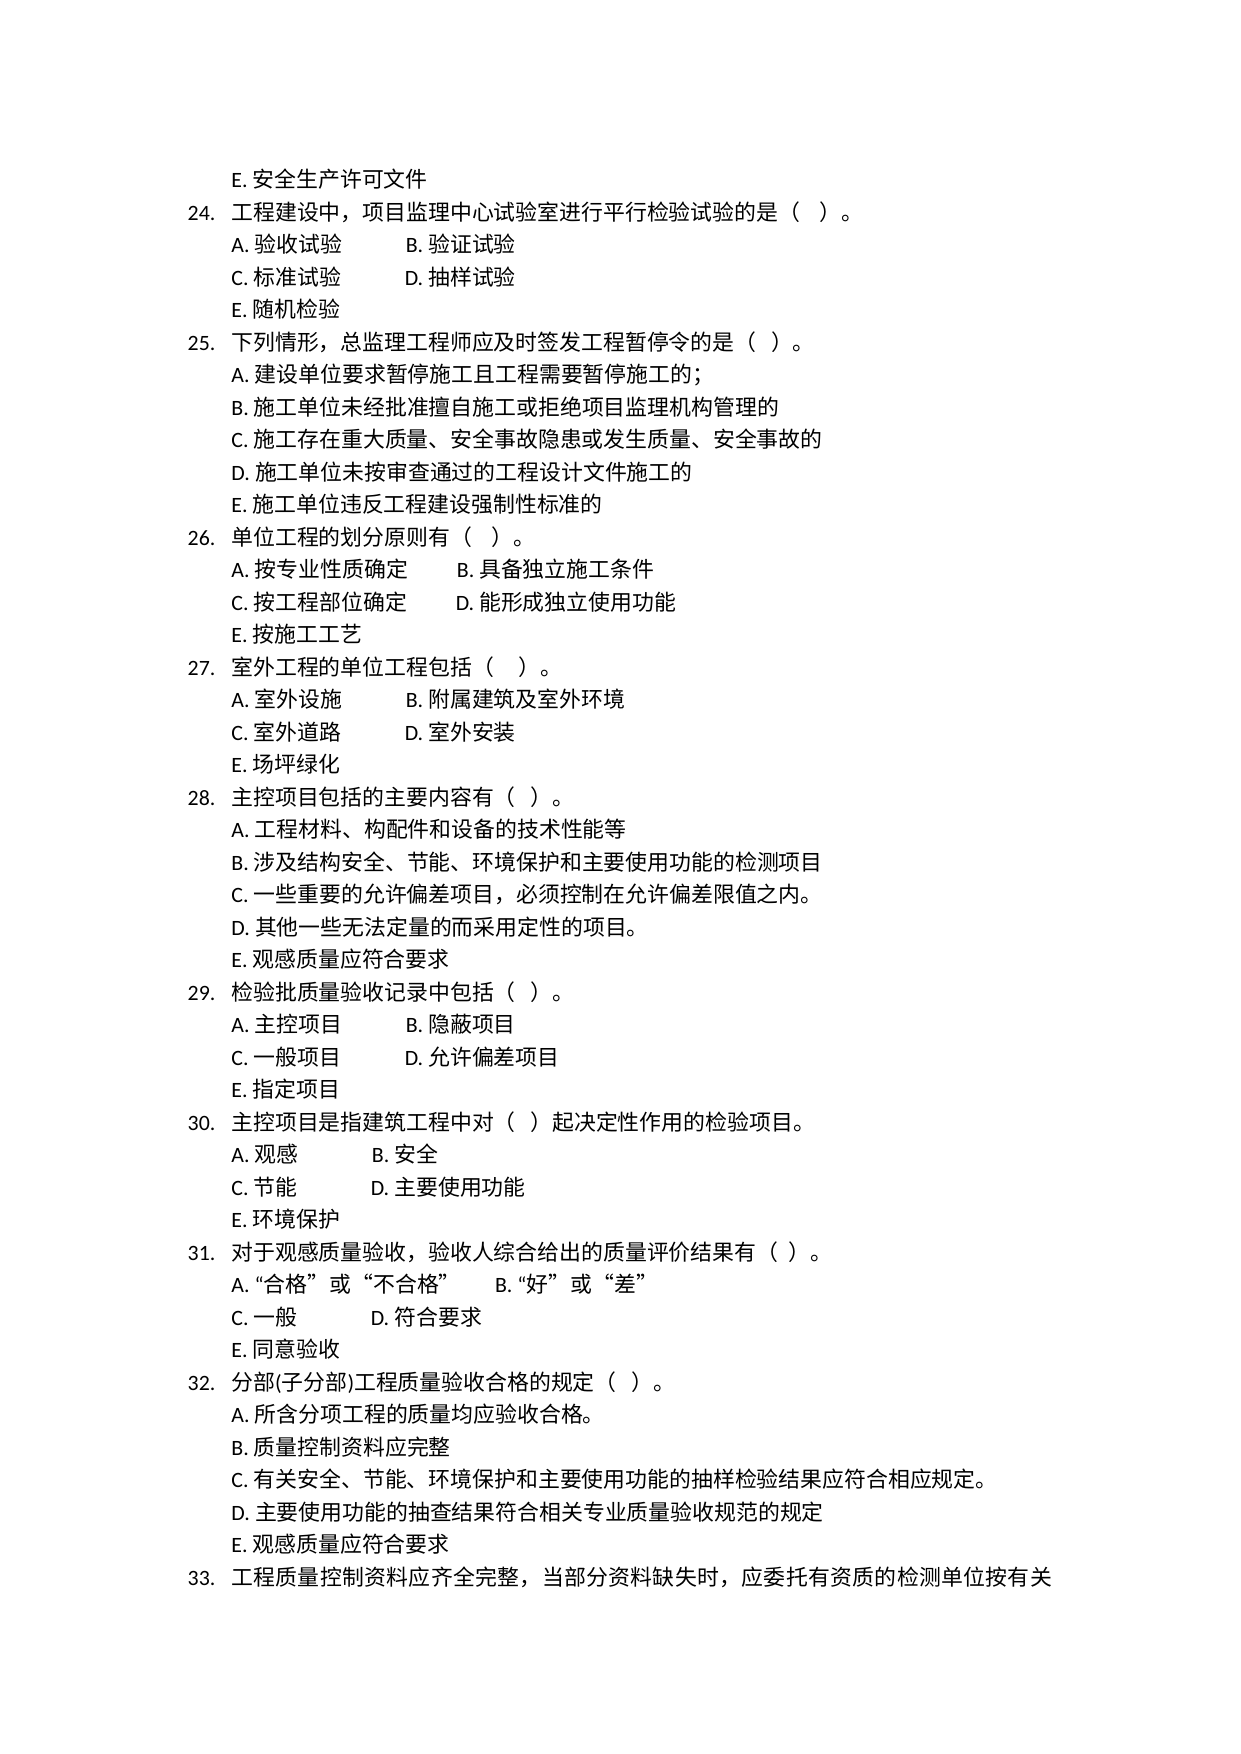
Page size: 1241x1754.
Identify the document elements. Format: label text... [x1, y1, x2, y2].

list 检验批质量验收记录中包括（ ）。 A. 主控项目 B. 隐蔽项目 C. 一般项目 D. 允许偏差项目 E. 指定项目 [187, 974, 1053, 1104]
list 单位工程的划分原则有（ ）。 A. 按专业性质确定 B. 具备独立施工条件 C. 按工程部位确定 D. 能形成独立使用功能 E. 按施工工艺 [187, 519, 1053, 649]
list 下列情形，总监理工程师应及时签发工程暂停令的是（ ）。 A. 建设单位要求暂停施工且工程需要暂停施工的； B. 施工单位未经批准擅自施工或拒绝项目监理机构管理的 C. 施工存在重大质量、安全事故隐患或发生质量、安全事故的 D. 施工单位未按审查通过的工程设计文件施工的 E. 施工单位违反工程建设强制性标准的 [187, 324, 1053, 519]
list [187, 162, 1053, 194]
list 主控项目是指建筑工程中对（ ）起决定性作用的检验项目。 A. 观感 B. 安全 C. 节能 D. 主要使用功能 E. 环境保护 [187, 1104, 1053, 1234]
list 主控项目包括的主要内容有（ ）。 A. 工程材料、构配件和设备的技术性能等 B. 涉及结构安全、节能、环境保护和主要使用功能的检测项目 C. 一些重要的允许偏差项目，必须控制在允许偏差限值之内。 D. 其他一些无法定量的而采用定性的项目。 E. 观感质量应符合要求 [187, 779, 1053, 974]
list 分部(子分部)工程质量验收合格的规定（ ）。 A. 所含分项工程的质量均应验收合格。 B. 质量控制资料应完整 C. 有关安全、节能、环境保护和主要使用功能的抽样检验结果应符合相应规定。 D. 主要使用功能的抽查结果符合相关专业质量验收规范的规定 E. 观感质量应符合要求 [187, 1364, 1053, 1559]
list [187, 1559, 1053, 1592]
list 工程建设中，项目监理中心试验室进行平行检验试验的是（ ）。 A. 验收试验 B. 验证试验 C. 标准试验 D. 抽样试验 E. 随机检验 [187, 194, 1053, 324]
list 对于观感质量验收，验收人综合给出的质量评价结果有（ ）。 A. “合格”或“不合格” B. “好”或“差” C. 一般 D. 符合要求 E. 同意验收 [187, 1234, 1053, 1364]
list 室外工程的单位工程包括（ ）。 A. 室外设施 B. 附属建筑及室外环境 C. 室外道路 D. 室外安装 E. 场坪绿化 [187, 649, 1053, 779]
